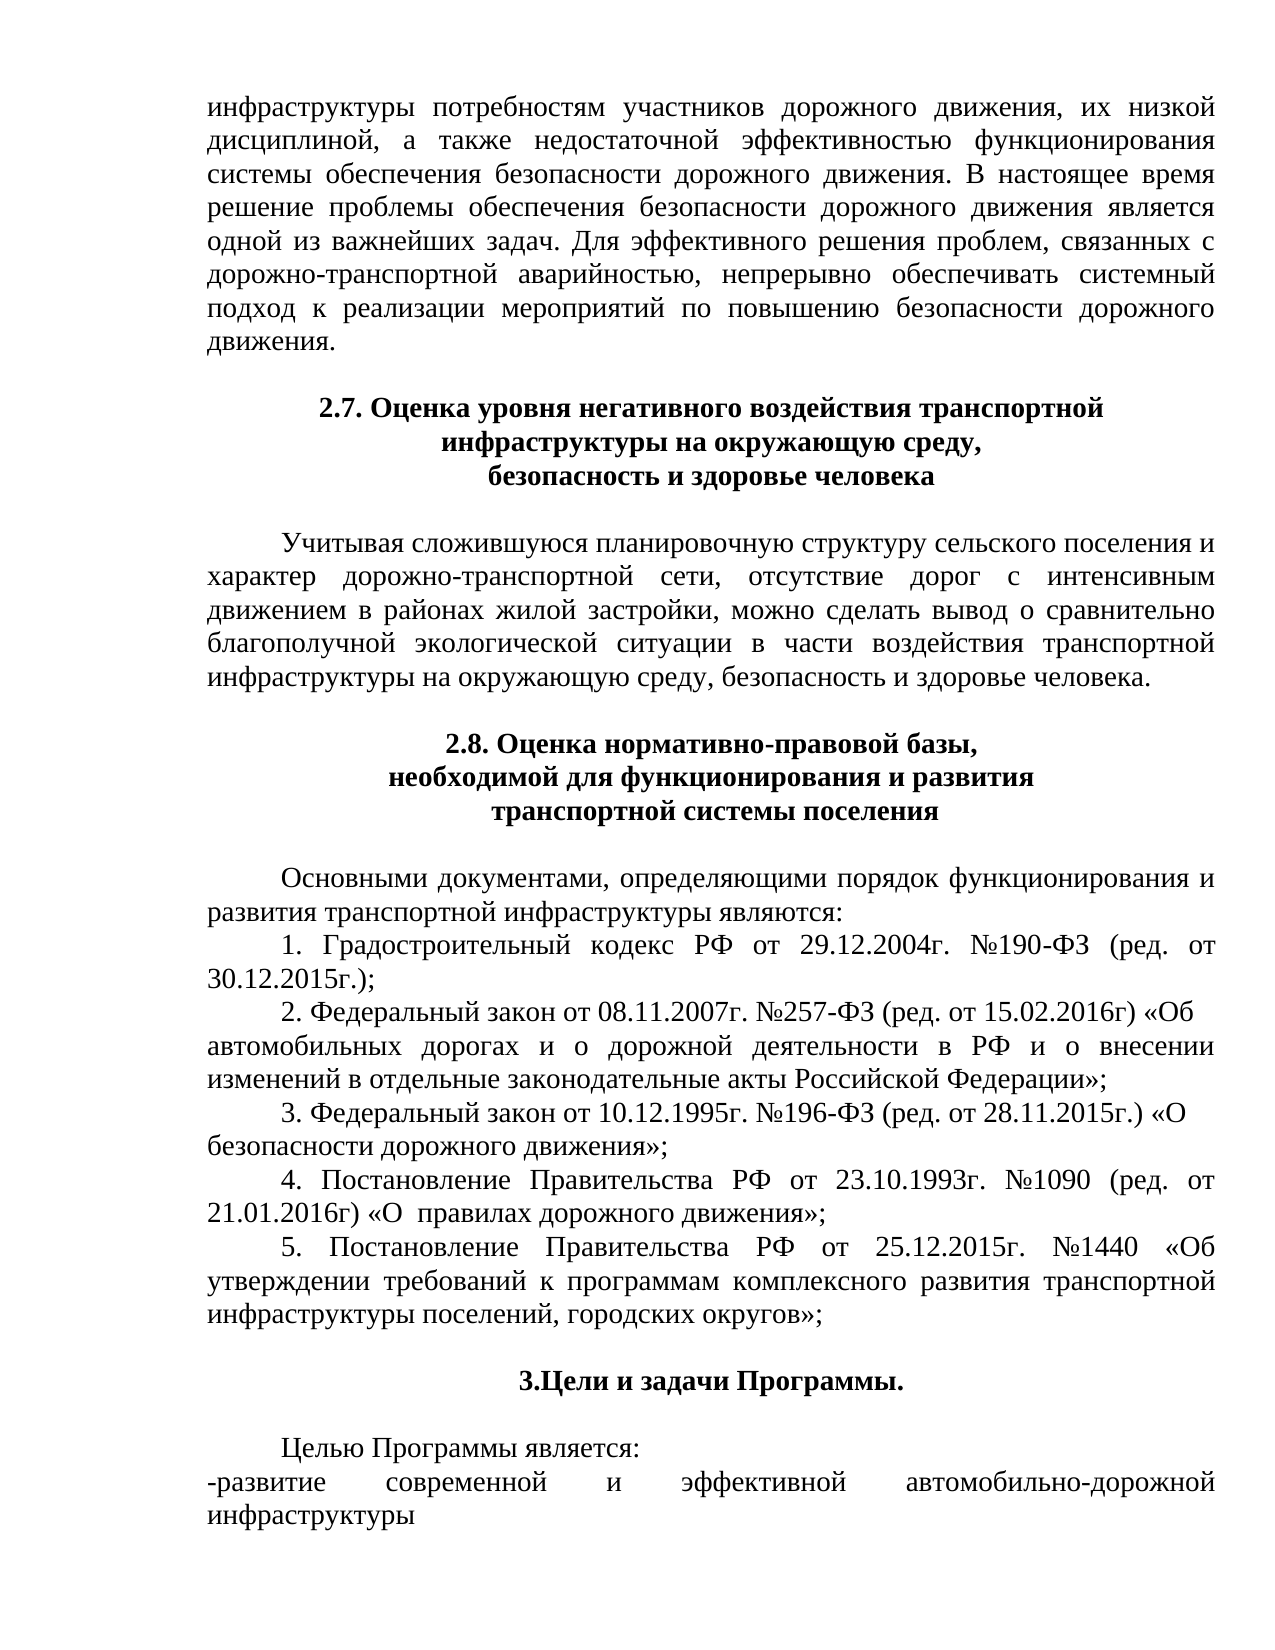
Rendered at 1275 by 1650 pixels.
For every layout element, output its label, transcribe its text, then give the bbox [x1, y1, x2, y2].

text 1. Градостроительный кодекс РФ от 29.12.2004г. №190-ФЗ (ред. от 30.12.2015г.); [207, 927, 1216, 994]
text 2.7. Оценка уровня негативного воздействия транспортной инфраструктуры на окружающую среду, [207, 391, 1216, 458]
text Учитывая сложившуюся планировочную структуру сельского поселения и характер дорожно-транспортной сети, отсутствие дорог с интенсивным движением в районах жилой застройки, можно сделать вывод о сравнительно благополучной экологической ситуации в части воздействия транспортной инфраструктуры на окружающую среду, безопасность и здоровье человека. [207, 525, 1216, 692]
text безопасности дорожного движения»; [207, 1128, 1216, 1162]
text 2.8. Оценка нормативно-правовой базы, [207, 726, 1216, 759]
text необходимой для функционирования и развития [207, 759, 1216, 793]
text 2. Федеральный закон от 08.11.2007г. №257-ФЗ (ред. от 15.02.2016г) «Об [207, 994, 1216, 1028]
text 5. Постановление Правительства РФ от 25.12.2015г. №1440 «Об утверждении требований к программам комплексного развития транспортной инфраструктуры поселений, городских округов»; [207, 1229, 1216, 1330]
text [207, 89, 1216, 357]
text 4. Постановление Правительства РФ от 23.10.1993г. №1090 (ред. от 21.01.2016г) «О правилах дорожного движения»; [207, 1162, 1216, 1229]
text Основными документами, определяющими порядок функционирования и развития транспортной инфраструктуры являются: [207, 860, 1216, 927]
text 3.Цели и задачи Программы. [207, 1363, 1216, 1397]
text безопасность и здоровье человека [207, 458, 1216, 491]
text автомобильных дорогах и о дорожной деятельности в РФ и о внесении изменений в отдельные законодательные акты Российской Федерации»; [207, 1028, 1216, 1095]
text транспортной системы поселения [207, 793, 1216, 827]
text -развитие современной и эффективной автомобильно-дорожной инфраструктуры [207, 1464, 1216, 1531]
text Целью Программы является: [207, 1430, 1216, 1464]
text 3. Федеральный закон от 10.12.1995г. №196-ФЗ (ред. от 28.11.2015г.) «О [207, 1095, 1216, 1128]
